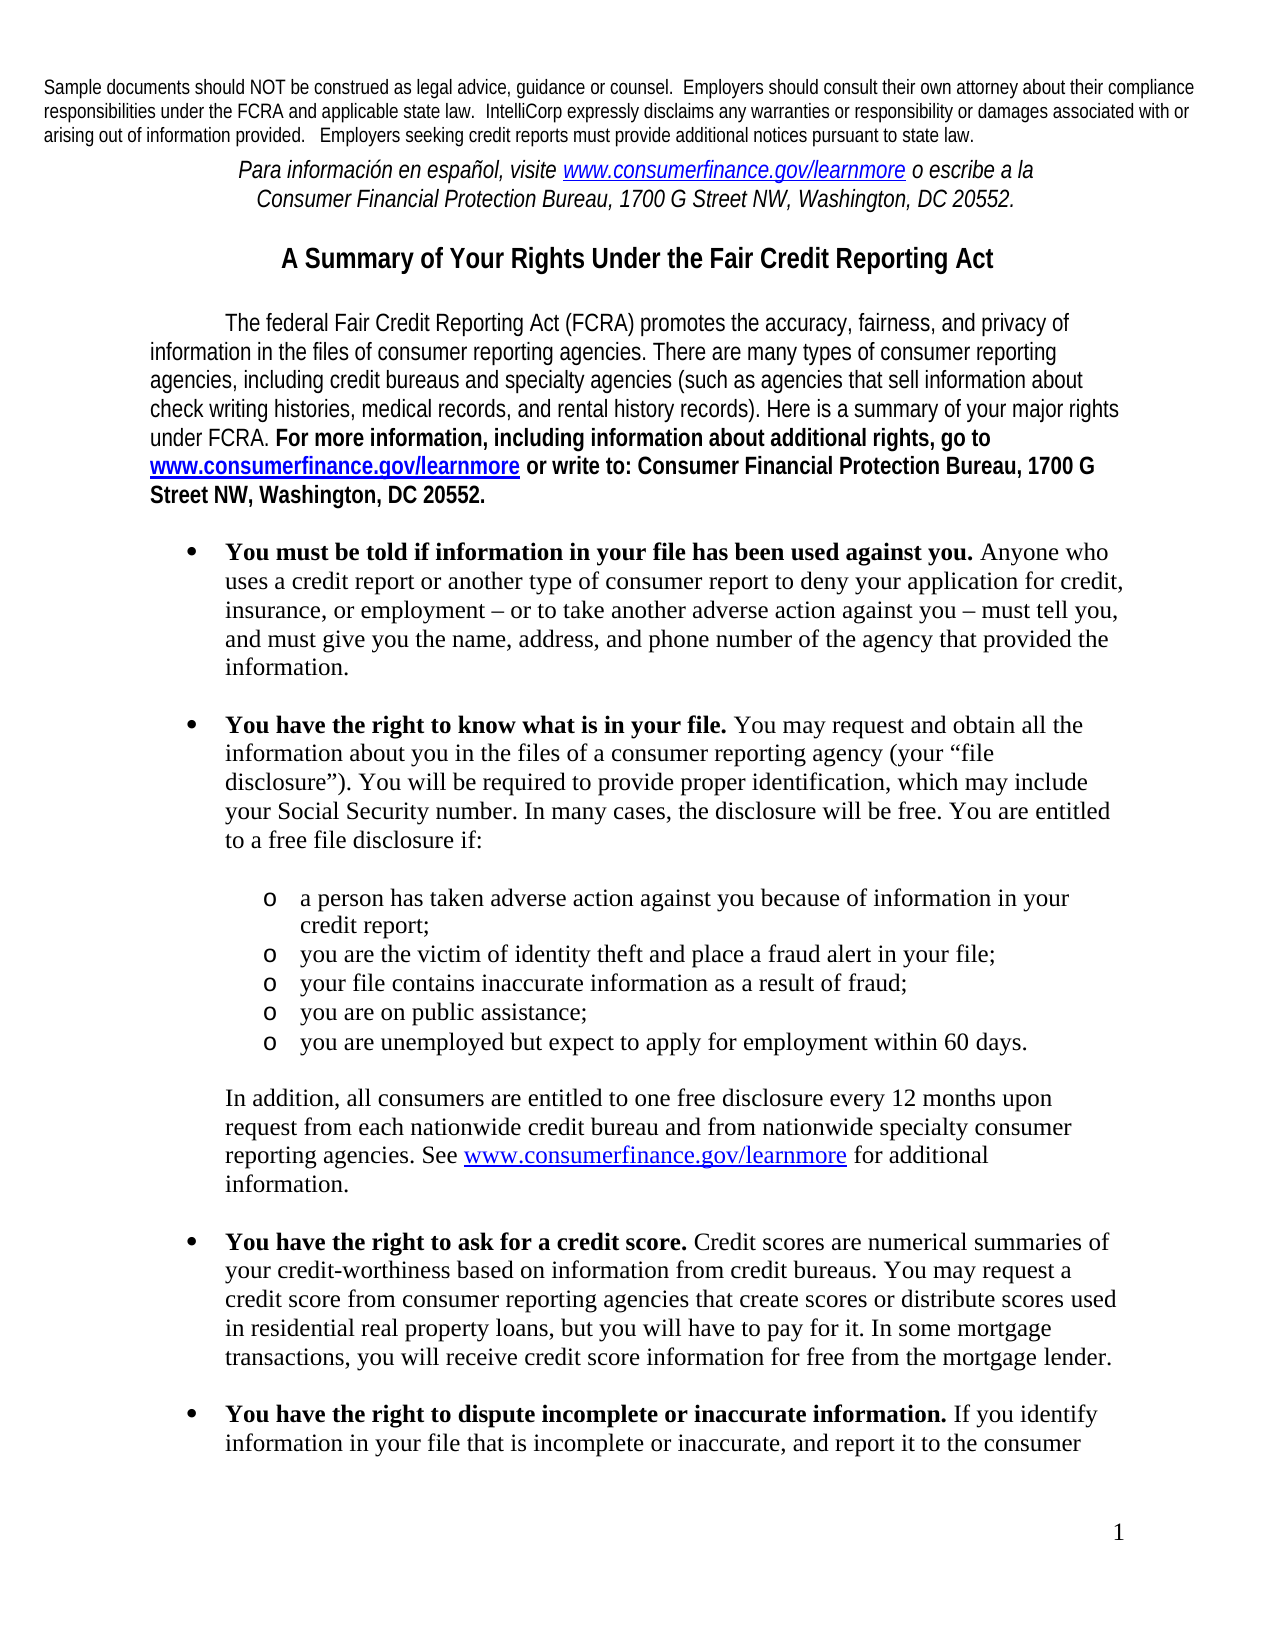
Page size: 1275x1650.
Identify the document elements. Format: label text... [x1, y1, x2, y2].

list you are unemployed but expect to apply for employment within 60 days. [262, 1026, 1212, 1056]
text In addition, all consumers are entitled to one free disclosure every 12 months upon request from each nationwide credit bureau and from nationwide specialty consumer reporting agencies. See www.consumerfinance.gov/learnmore for additional information. [225, 1083, 1074, 1198]
text A Summary of Your Rights Under the Fair Credit Reporting Act [194, 241, 1081, 275]
list You must be told if information in your file has been used against you. Anyone who uses a credit report or another type of consumer report to deny your application for credit, insurance, or employment – or to take another adverse action against you – must tell you, and must give you the name, address, and phone number of the agency that provided the information. [187, 537, 1123, 681]
list you are on public assistance; [262, 998, 1212, 1026]
list a person has taken adverse action against you because of information in your credit report; [262, 884, 1069, 938]
list You have the right to know what is in your file. You may request and obtain all the information about you in the files of a consumer reporting agency (your “file disclosure”). You will be required to provide proper identification, which may include your Social Security number. In many cases, the disclosure will be free. You are entitled to a free file disclosure if: [187, 710, 1122, 853]
text Para información en español, visite www.consumerfinance.gov/learnmore o escribe a la Consumer Financial Protection Bureau, 1700 G Street NW, Washington, DC 20552. [193, 155, 1081, 212]
list your file contains inaccurate information as a result of fraud; [262, 969, 1212, 998]
list You have the right to dispute incomplete or inaccurate information. If you identify information in your file that is incomplete or inaccurate, and report it to the consumer [187, 1399, 1104, 1456]
list You have the right to ask for a credit score. Credit scores are numerical summaries of your credit-worthiness based on information from credit bureaus. You may request a credit score from consumer reporting agencies that create scores or distribute scores used in residential real property loans, but you will have to pay for it. In some mortgage transactions, you will receive credit score information for free from the mortgage lender. [187, 1227, 1116, 1370]
text The federal Fair Credit Reporting Act (FCRA) promotes the accuracy, fairness, and privacy of information in the files of consumer reporting agencies. There are many types of consumer reporting agencies, including credit bureaus and specialty agencies (such as agencies that sell information about check writing histories, medical records, and rental history records). Here is a summary of your major rights under FCRA. For more information, including information about additional rights, go to www.consumerfinance.gov/learnmore or write to: Consumer Financial Protection Bureau, 1700 G Street NW, Washington, DC 20552. [150, 308, 1122, 509]
list you are the victim of identity theft and place a fraud alert in your file; [262, 939, 1212, 969]
